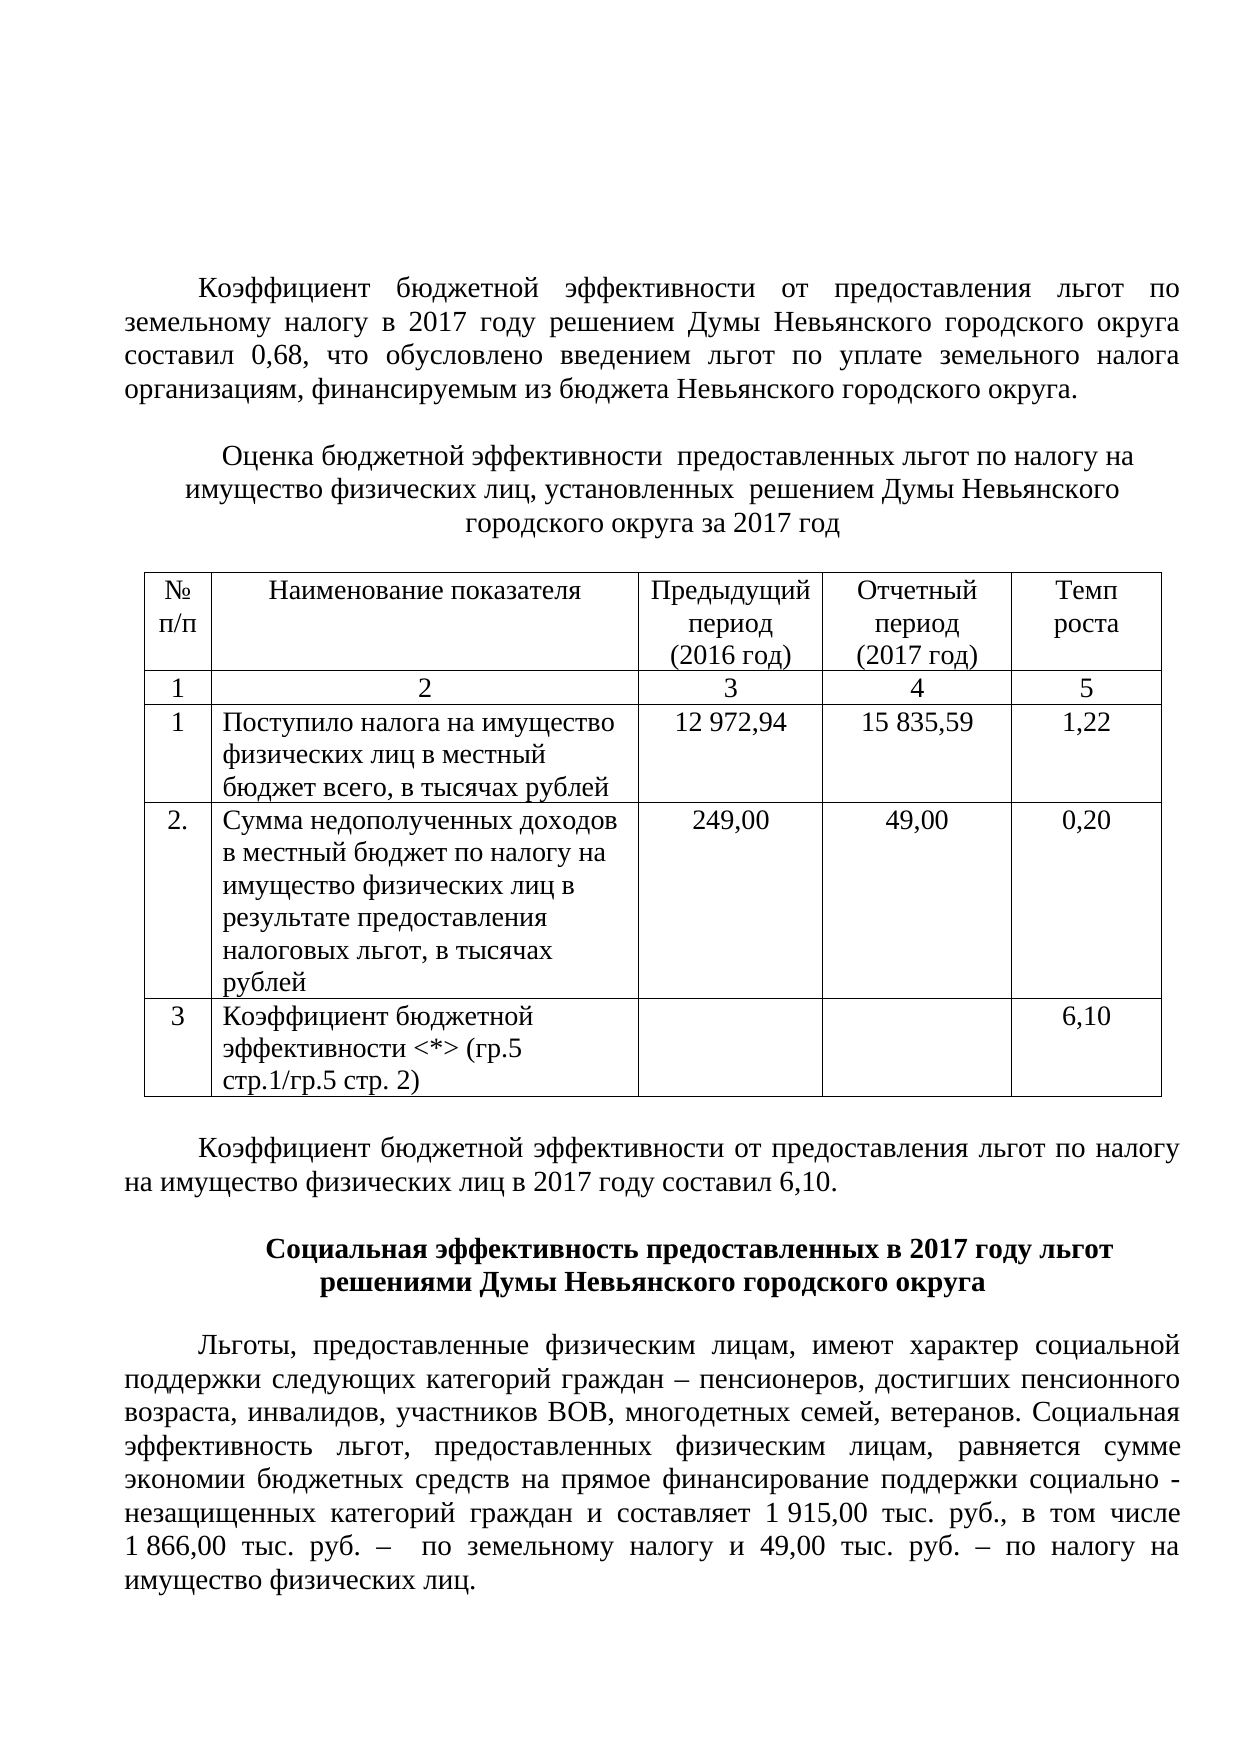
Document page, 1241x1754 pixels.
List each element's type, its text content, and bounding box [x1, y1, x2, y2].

table_cell 1 [145, 705, 211, 802]
table_cell 1 [145, 671, 211, 704]
table_cell Поступило налога на имущество физических лиц в местный бюджет всего, в тысячах рублей [212, 705, 638, 802]
table_cell 3 [145, 999, 211, 1096]
text Коэффициент бюджетной эффективности от предоставления льгот по налогу на имущество физических лиц в 2017 году составил 6,10. [124, 1130, 1181, 1197]
table_cell Сумма недополученных доходов в местный бюджет по налогу на имущество физических лиц в результате предоставления налоговых льгот, в тысячах рублей [212, 803, 638, 997]
table_header Темп роста [1012, 573, 1161, 670]
table_cell Коэффициент бюджетной эффективности <*> (гр.5 стр.1/гр.5 стр. 2) [212, 999, 638, 1096]
table_cell 4 [823, 671, 1011, 704]
text Оценка бюджетной эффективности предоставленных льгот по налогу на имущество физических лиц, установленных решением Думы Невьянского городского округа за 2017 год [124, 438, 1181, 539]
table_cell [823, 999, 1011, 1096]
text Льготы, предоставленные физическим лицам, имеют характер социальной поддержки следующих категорий граждан – пенсионеров, достигших пенсионного возраста, инвалидов, участников ВОВ, многодетных семей, ветеранов. Социальная эффективность льгот, предоставленных физическим лицам, равняется сумме экономии бюджетных средств на прямое финансирование поддержки социально - незащищенных категорий граждан и составляет 1 915,00 тыс. руб., в том числе 1 866,00 тыс. руб. – по земельному налогу и 49,00 тыс. руб. – по налогу на имущество физических лиц. [124, 1327, 1181, 1596]
table_cell 3 [639, 671, 822, 704]
table_cell 0,20 [1012, 803, 1161, 997]
table_cell 15 835,59 [823, 705, 1011, 802]
text Коэффициент бюджетной эффективности от предоставления льгот по земельному налогу в 2017 году решением Думы Невьянского городского округа составил 0,68, что обусловлено введением льгот по уплате земельного налога организациям, финансируемым из бюджета Невьянского городского округа. [124, 270, 1181, 404]
table_cell 49,00 [823, 803, 1011, 997]
table_header Предыдущий период (2016 год) [639, 573, 822, 670]
table_cell 12 972,94 [639, 705, 822, 802]
table_header Отчетный период (2017 год) [823, 573, 1011, 670]
table_cell 6,10 [1012, 999, 1161, 1096]
table_cell [639, 999, 822, 1096]
table_cell 249,00 [639, 803, 822, 997]
table_cell 2 [212, 671, 638, 704]
text Социальная эффективность предоставленных в 2017 году льгот решениями Думы Невьянского городского округа [124, 1231, 1181, 1298]
table_cell 2. [145, 803, 211, 997]
table_header № п/п [145, 573, 211, 670]
table_cell 5 [1012, 671, 1161, 704]
table_header Наименование показателя [212, 573, 638, 670]
table_cell 1,22 [1012, 705, 1161, 802]
